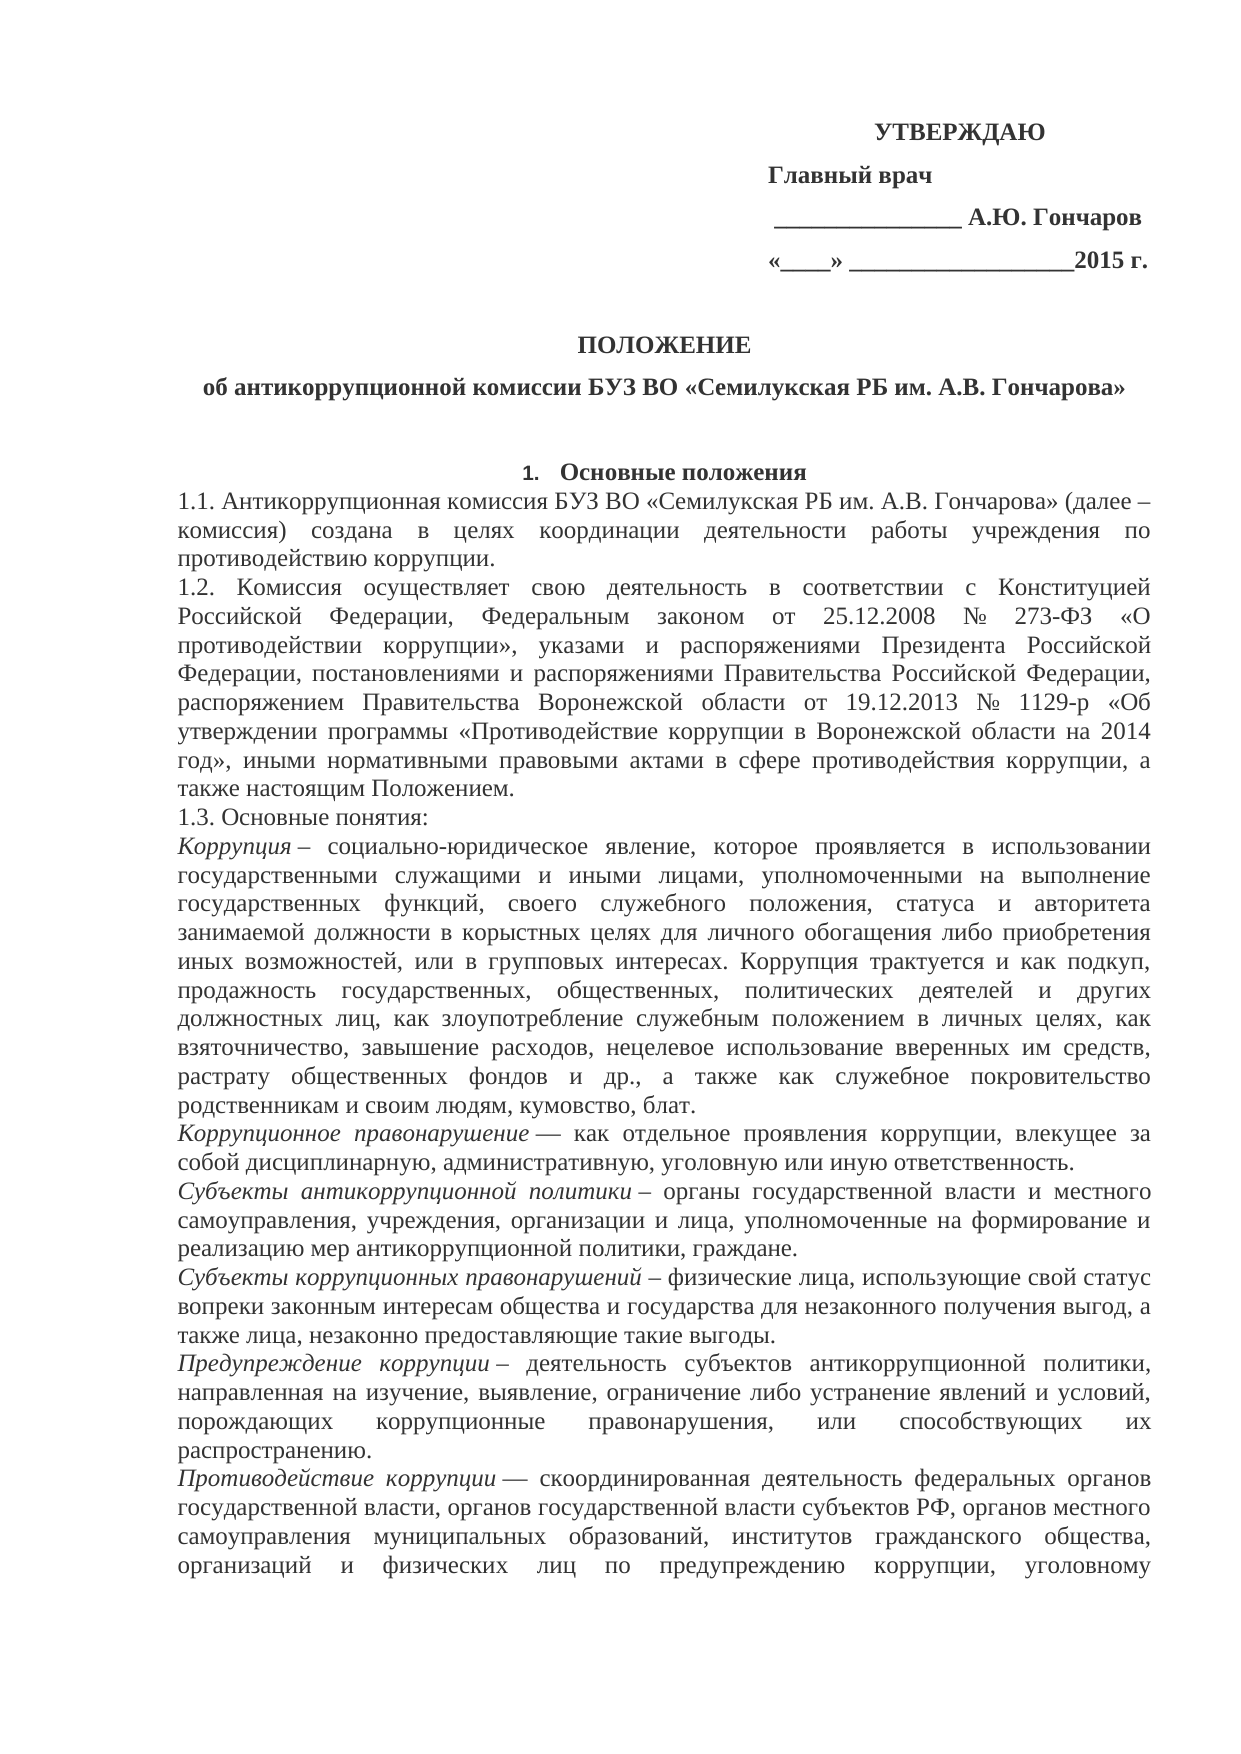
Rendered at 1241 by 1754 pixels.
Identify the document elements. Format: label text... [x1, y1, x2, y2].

text 1.3. Основные понятия: [177, 802, 1152, 831]
text ПОЛОЖЕНИЕ [177, 316, 1152, 358]
text Субъекты коррупционных правонарушений – физические лица, использующие свой статус вопреки законным интересам общества и государства для незаконного получения выгод, а также лица, незаконно предоставляющие такие выгоды. [177, 1262, 1152, 1348]
text об антикоррупционной комиссии БУЗ ВО «Семилукская РБ им. А.В. Гончарова» [177, 358, 1152, 401]
text Коррупция – социально-юридическое явление, которое проявляется в использовании государственными служащими и иными лицами, уполномоченными на выполнение государственных функций, своего служебного положения, статуса и авторитета занимаемой должности в корыстных целях для личного обогащения либо приобретения иных возможностей, или в групповых интересах. Коррупция трактуется и как подкуп, продажность государственных, общественных, политических деятелей и других должностных лиц, как злоупотребление служебным положением в личных целях, как взяточничество, завышение расходов, нецелевое использование вверенных им средств, растрату общественных фондов и др., а также как служебное покровительство родственникам и своим людям, кумовство, блат. [177, 831, 1152, 1118]
text 1.1. Антикоррупционная комиссия БУЗ ВО «Семилукская РБ им. А.В. Гончарова» (далее – комиссия) создана в целях координации деятельности работы учреждения по противодействию коррупции. [177, 486, 1152, 572]
text «____» __________________2015 г. [768, 231, 1152, 273]
text 1.2. Комиссия осуществляет свою деятельность в соответствии с Конституцией Российской Федерации, Федеральным законом от 25.12.2008 № 273-ФЗ «О противодействии коррупции», указами и распоряжениями Президента Российской Федерации, постановлениями и распоряжениями Правительства Российской Федерации, распоряжением Правительства Воронежской области от 19.12.2013 № 1129-р «Об утверждении программы «Противодействие коррупции в Воронежской области на 2014 год», иными нормативными правовыми актами в сфере противодействия коррупции, а также настоящим Положением. [177, 572, 1152, 802]
text Предупреждение коррупции – деятельность субъектов антикоррупционной политики, направленная на изучение, выявление, ограничение либо устранение явлений и условий, порождающих коррупционные правонарушения, или способствующих их распространению. [177, 1348, 1152, 1463]
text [177, 1463, 1152, 1578]
text Главный врач [768, 146, 1152, 188]
list Основные положения [177, 443, 1152, 486]
text Субъекты антикоррупционной политики – органы государственной власти и местного самоуправления, учреждения, организации и лица, уполномоченные на формирование и реализацию мер антикоррупционной политики, граждане. [177, 1176, 1152, 1262]
text _______________ А.Ю. Гончаров [768, 188, 1152, 231]
text УТВЕРЖДАЮ [768, 103, 1152, 146]
text Коррупционное правонарушение — как отдельное проявления коррупции, влекущее за собой дисциплинарную, административную, уголовную или иную ответственность. [177, 1118, 1152, 1176]
